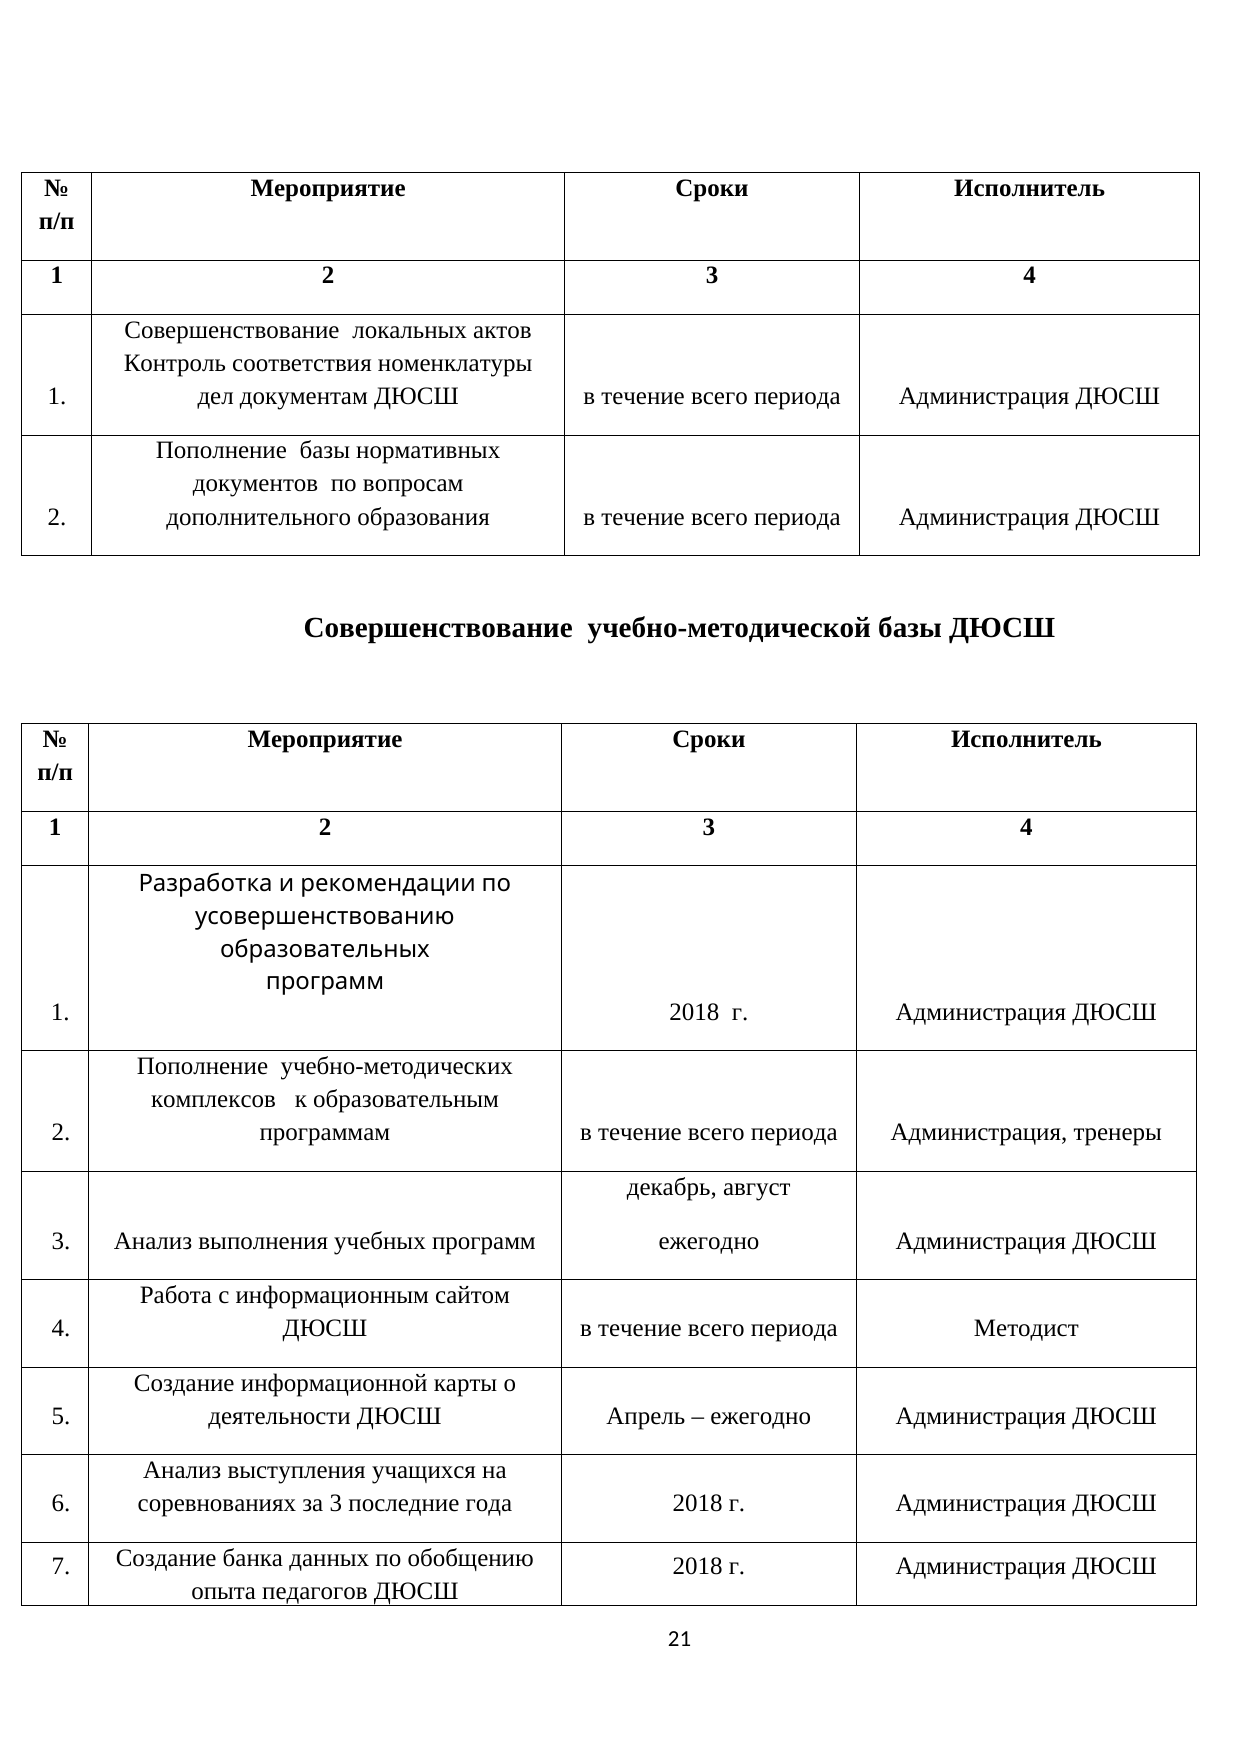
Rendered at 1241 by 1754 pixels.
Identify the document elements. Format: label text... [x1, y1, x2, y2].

table_cell 3 [565, 261, 859, 314]
table_cell Администрация, тренеры [857, 1051, 1196, 1171]
table_cell 3 [562, 812, 856, 865]
table_cell 4 [857, 812, 1196, 865]
table_cell 1 [22, 261, 91, 314]
table_cell 2018 г. [562, 1455, 856, 1542]
table_cell в течение всего периода [565, 315, 859, 434]
table_cell Пополнение учебно-методических комплексов к образовательным программам [89, 1051, 561, 1171]
table_cell Администрация ДЮСШ [857, 1543, 1196, 1604]
table_cell в течение всего периода [565, 436, 859, 555]
table_cell 1. [22, 866, 88, 1050]
table_cell Работа с информационным сайтом ДЮСШ [89, 1280, 561, 1367]
table_cell Анализ выступления учащихся на соревнованиях за 3 последние года [89, 1455, 561, 1542]
table_cell 2018 г. [562, 866, 856, 1050]
table_cell 2 [89, 812, 561, 865]
table_cell 2018 г. [562, 1543, 856, 1604]
table_cell Администрация ДЮСШ [857, 1455, 1196, 1542]
table_cell Пополнение базы нормативных документов по вопросам дополнительного образования [92, 436, 564, 555]
table_header Мероприятие [92, 173, 564, 259]
table_cell Создание информационной карты о деятельности ДЮСШ [89, 1368, 561, 1454]
table_cell Администрация ДЮСШ [857, 1368, 1196, 1454]
table_cell 4. [22, 1280, 88, 1367]
table_cell Методист [857, 1280, 1196, 1367]
text Совершенствование учебно-методической базы ДЮСШ [177, 610, 1181, 643]
table_cell Администрация ДЮСШ [857, 866, 1196, 1050]
table_cell Администрация ДЮСШ [857, 1172, 1196, 1279]
table_header № п/п [22, 724, 88, 811]
table_cell 6. [22, 1455, 88, 1542]
table_cell в течение всего периода [562, 1280, 856, 1367]
table_cell 1. [22, 315, 91, 434]
table_cell 3. [22, 1172, 88, 1279]
table_header № п/п [22, 173, 91, 259]
table_cell 7. [22, 1543, 88, 1604]
table_cell Администрация ДЮСШ [860, 436, 1199, 555]
table_header Исполнитель [860, 173, 1199, 259]
table_cell 1 [22, 812, 88, 865]
table_cell декабрь, август ежегодно [562, 1172, 856, 1279]
table_cell 2. [22, 436, 91, 555]
table_cell Разработка и рекомендации по усовершенствованию образовательных программ [89, 866, 561, 1050]
table_cell 4 [860, 261, 1199, 314]
table_header Мероприятие [89, 724, 561, 811]
table_cell 5. [22, 1368, 88, 1454]
table_cell 2 [92, 261, 564, 314]
table_cell Анализ выполнения учебных программ [89, 1172, 561, 1279]
table_header Сроки [562, 724, 856, 811]
table_header Сроки [565, 173, 859, 259]
table_cell Администрация ДЮСШ [860, 315, 1199, 434]
table_cell Апрель – ежегодно [562, 1368, 856, 1454]
table_cell 2. [22, 1051, 88, 1171]
table_cell Совершенствование локальных актов Контроль соответствия номенклатуры дел документам ДЮСШ [92, 315, 564, 434]
table_cell в течение всего периода [562, 1051, 856, 1171]
table_cell Создание банка данных по обобщению опыта педагогов ДЮСШ [89, 1543, 561, 1604]
table_header Исполнитель [857, 724, 1196, 811]
